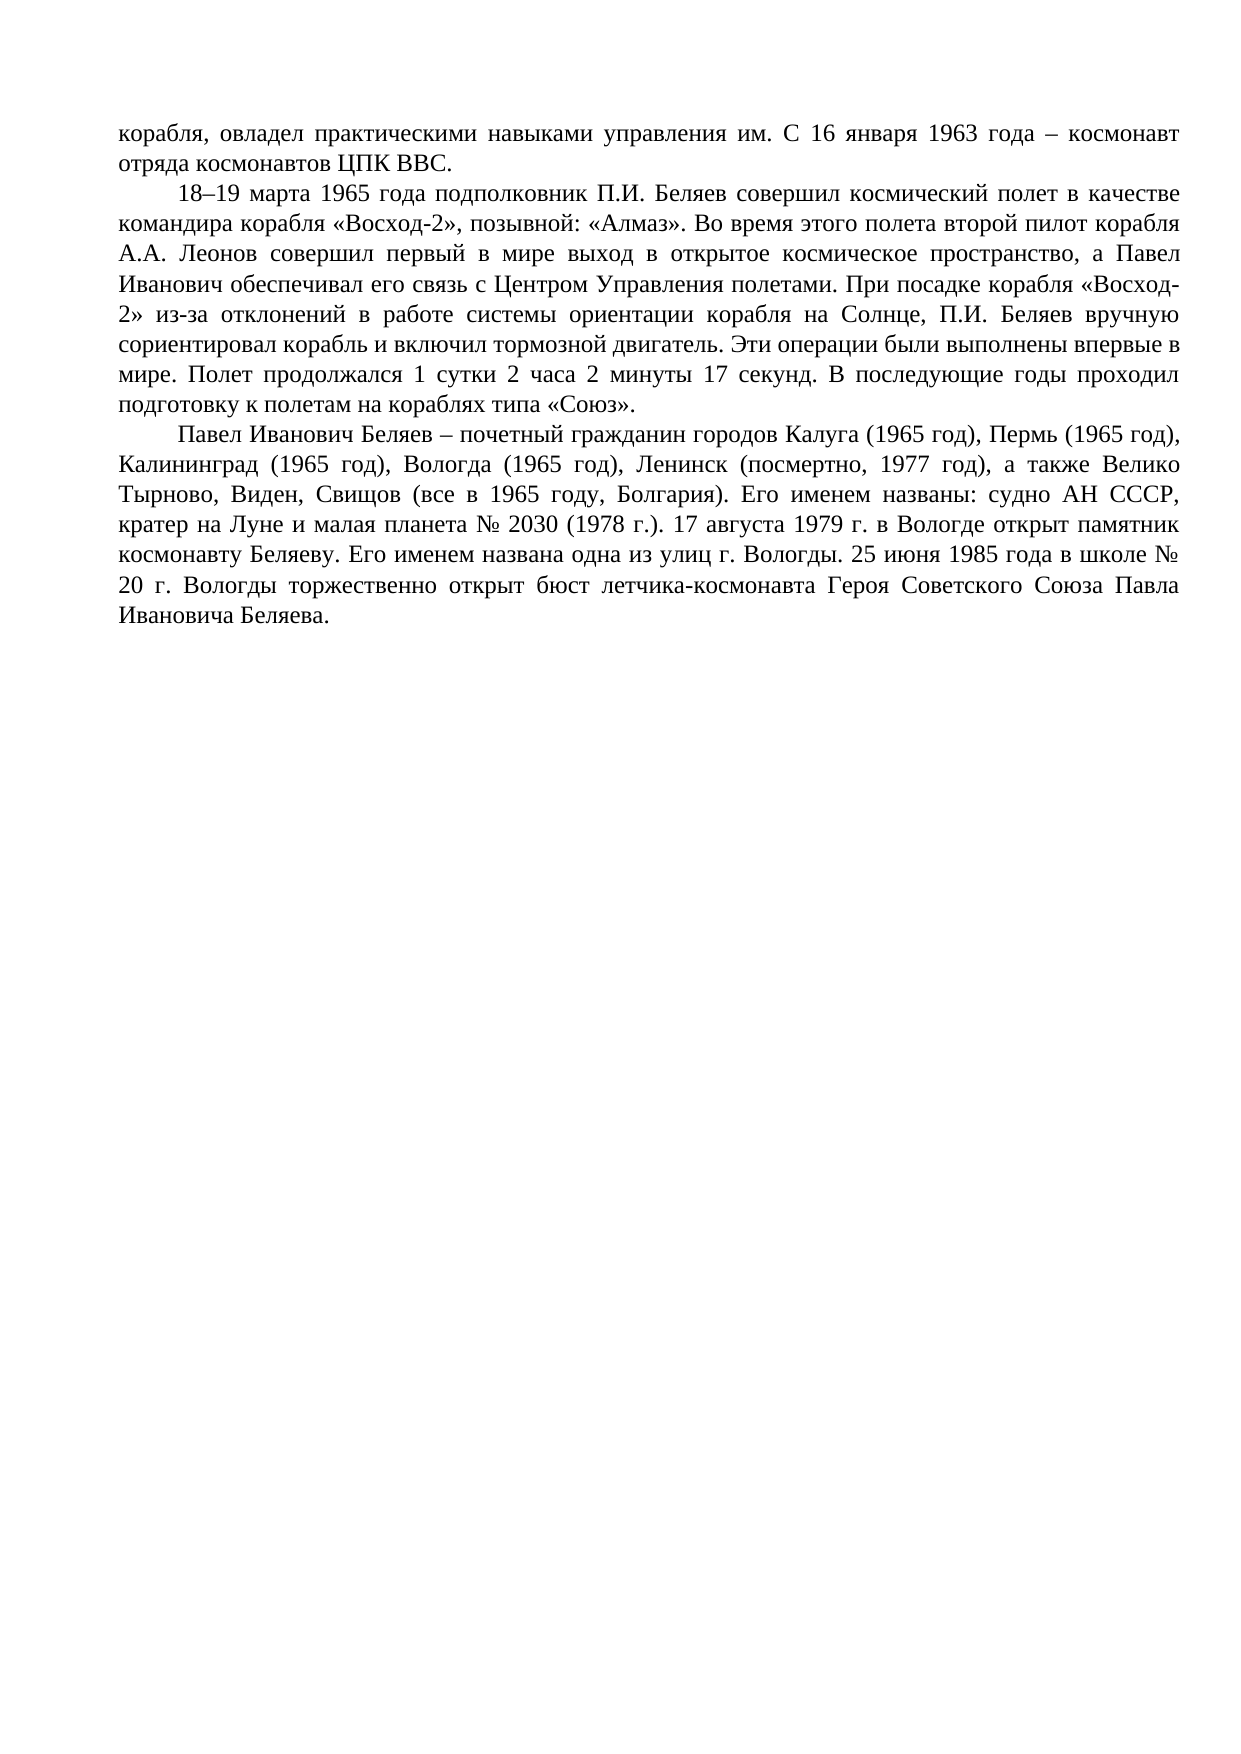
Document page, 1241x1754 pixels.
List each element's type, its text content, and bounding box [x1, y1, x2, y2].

list Павел Иванович Беляев – почетный гражданин городов Калуга (1965 год), Пермь (1965 год), Калининград (1965 год), Вологда (1965 год), Ленинск (посмертно, 1977 год), а также Велико Тырново, Виден, Свищов (все в 1965 году, Болгария). Его именем названы: судно АН СССР, кратер на Луне и малая планета № 2030 (1978 г.). 17 августа 1979 г. в Вологде открыт памятник космонавту Беляеву. Его именем названа одна из улиц г. Вологды. 25 июня 1985 года в школе № 20 г. Вологды торжественно открыт бюст летчика-космонавта Героя Советского Союза Павла Ивановича Беляева. [118, 419, 1181, 628]
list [118, 118, 1181, 177]
list 18–19 марта 1965 года подполковник П.И. Беляев совершил космический полет в качестве командира корабля «Восход-2», позывной: «Алмаз». Во время этого полета второй пилот корабля А.А. Леонов совершил первый в мире выход в открытое космическое пространство, а Павел Иванович обеспечивал его связь с Центром Управления полетами. При посадке корабля «Восход-2» из-за отклонений в работе системы ориентации корабля на Солнце, П.И. Беляев вручную сориентировал корабль и включил тормозной двигатель. Эти операции были выполнены впервые в мире. Полет продолжался 1 сутки 2 часа 2 минуты 17 секунд. В последующие годы проходил подготовку к полетам на кораблях типа «Союз». [118, 178, 1181, 418]
